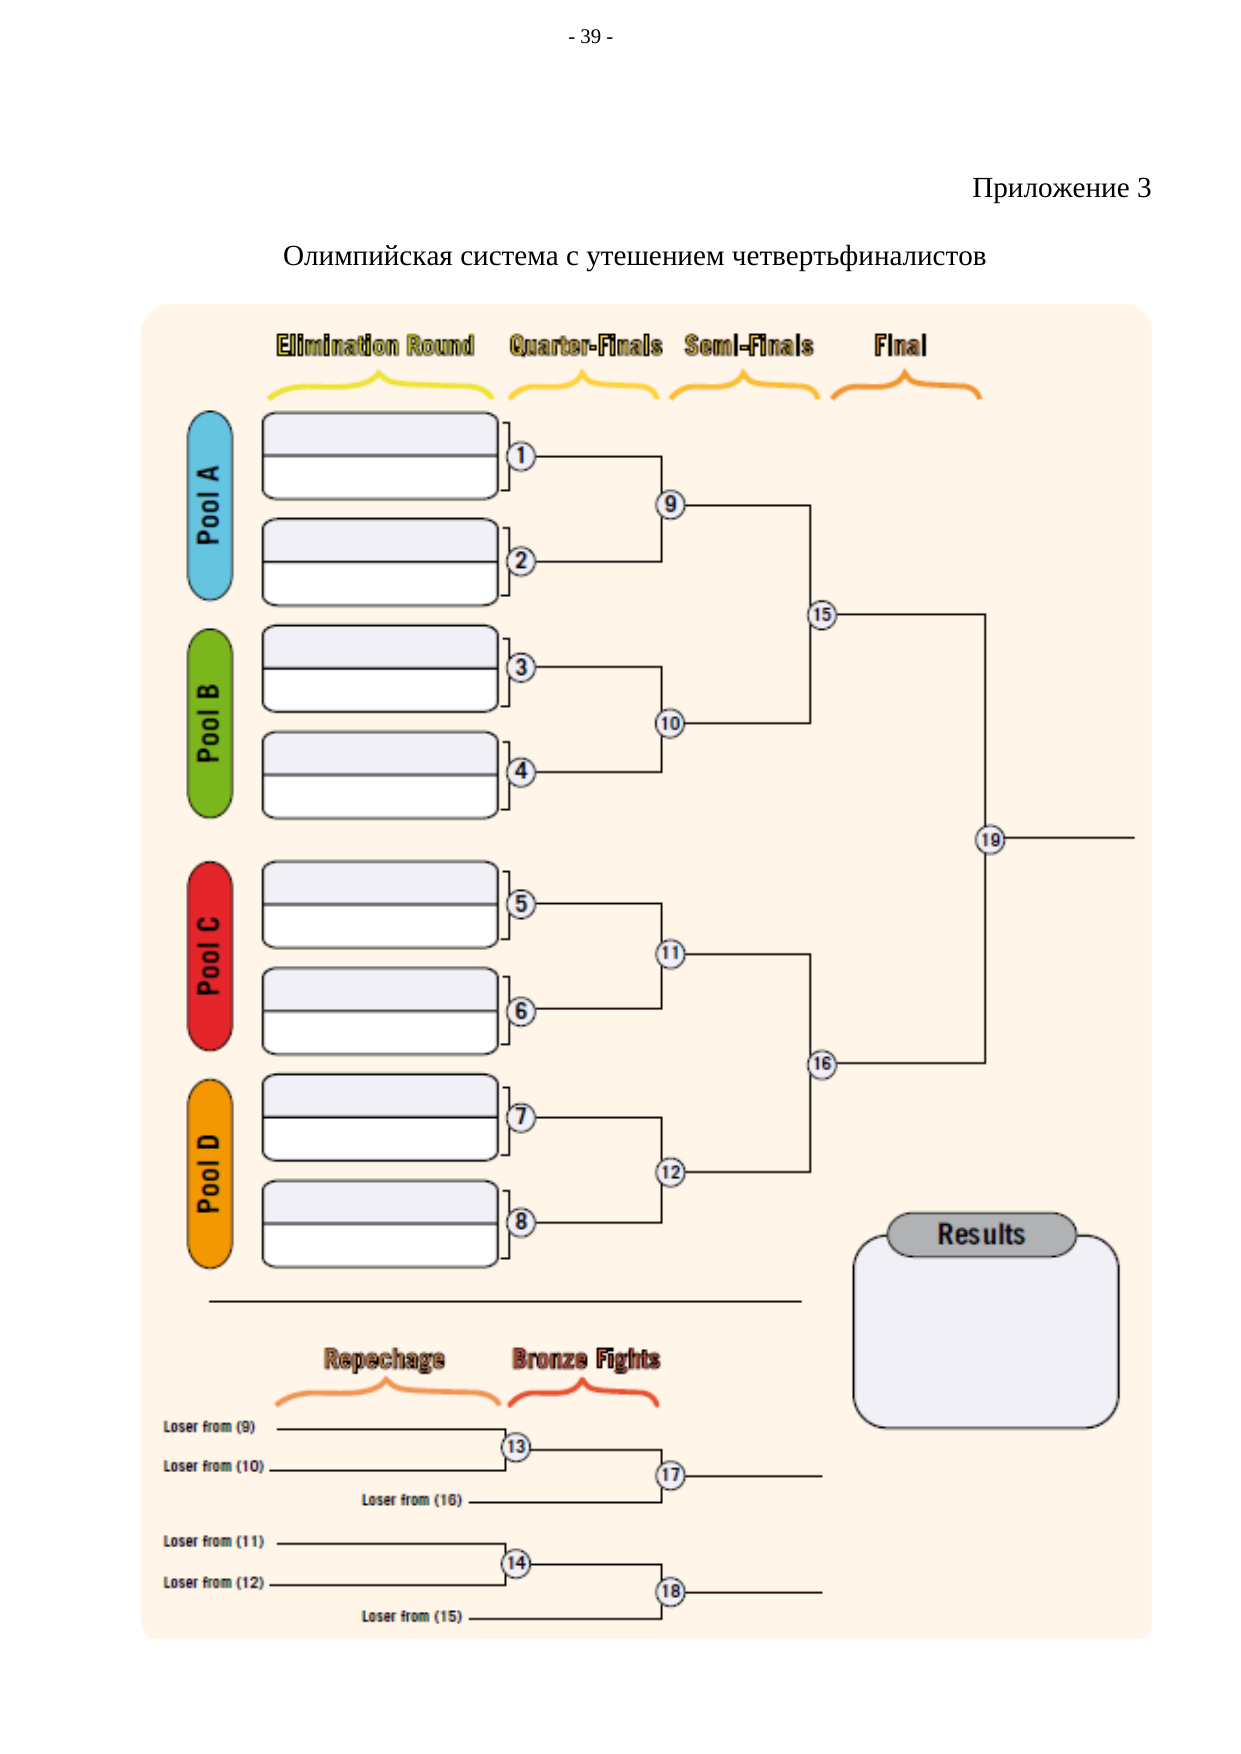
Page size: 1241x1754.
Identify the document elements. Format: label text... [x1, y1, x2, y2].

text Олимпийская система с утешением четвертьфиналистов [118, 238, 1152, 271]
text Приложение 3 [118, 171, 1152, 204]
